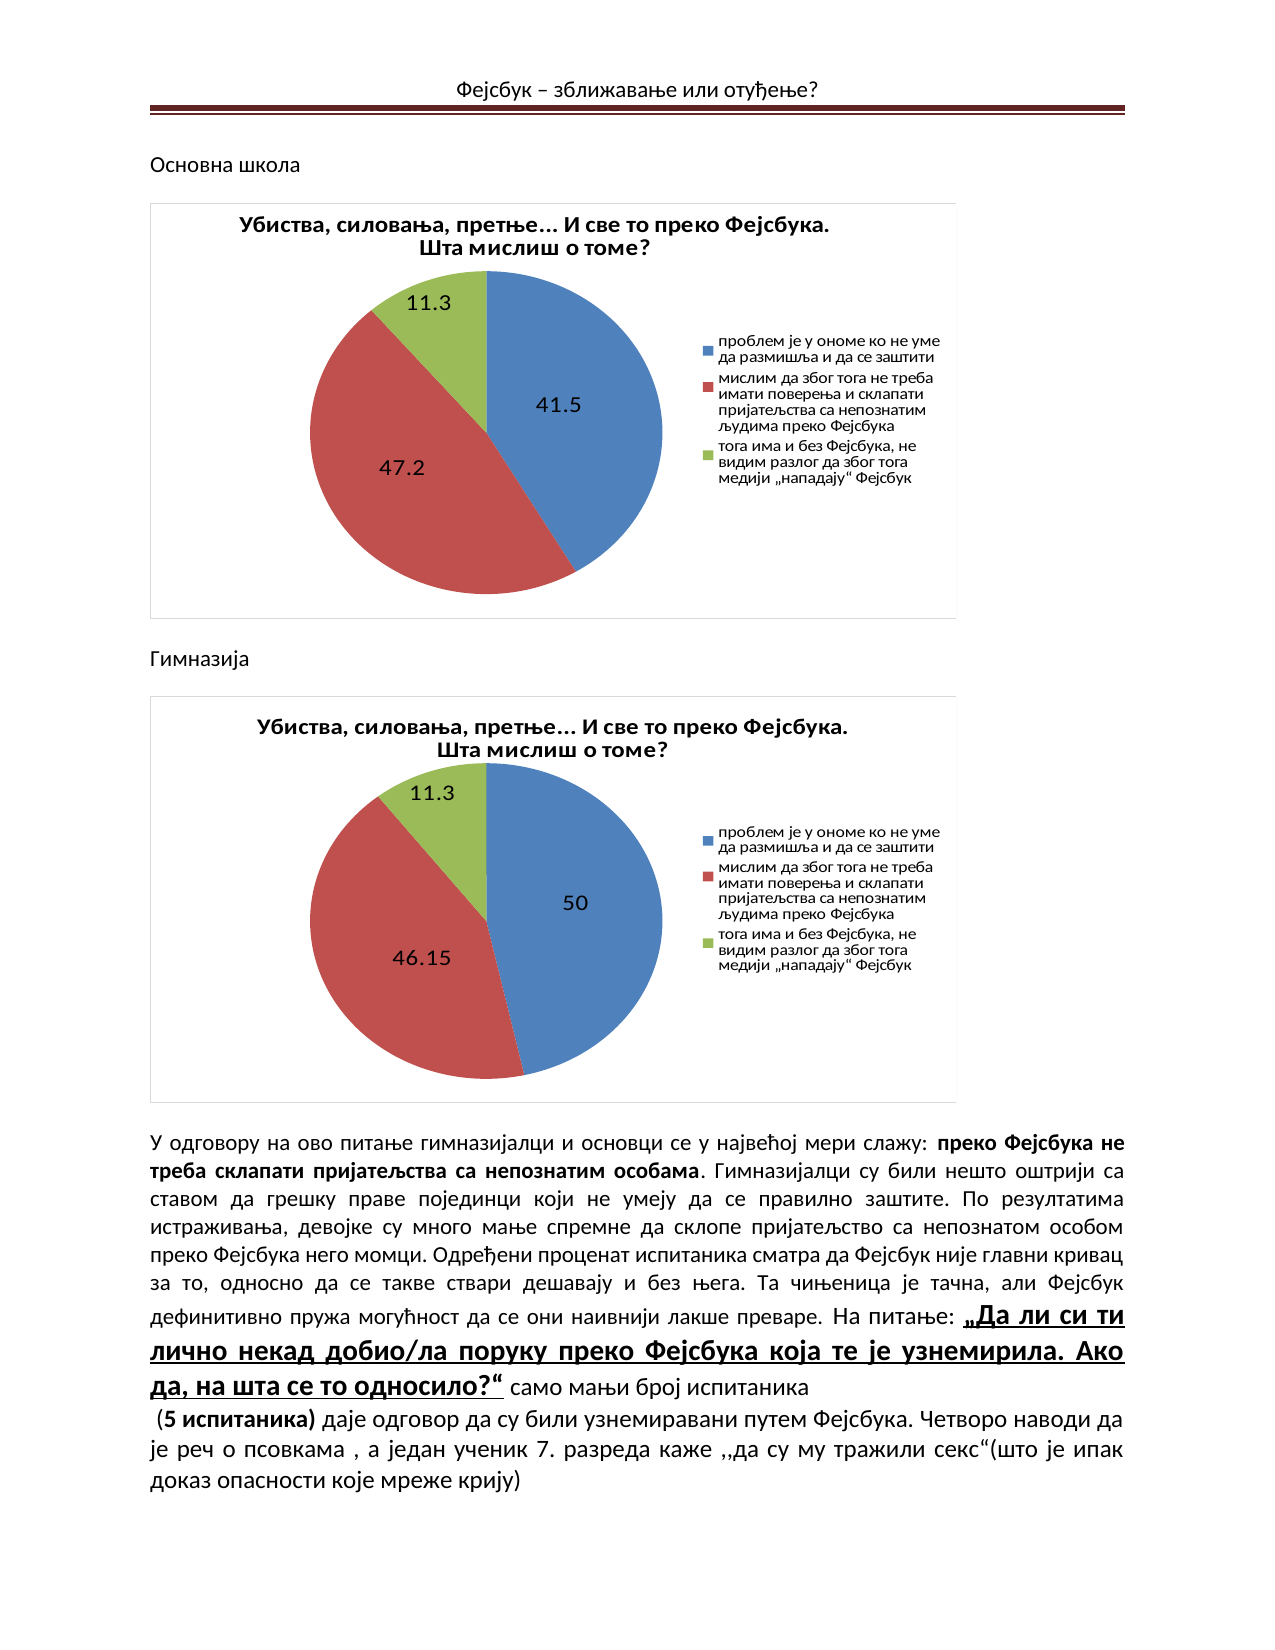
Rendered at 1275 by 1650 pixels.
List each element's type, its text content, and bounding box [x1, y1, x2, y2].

text Гимназија [150, 644, 1125, 672]
text (5 испитаника) даје одговор да су били узнемиравани путем Фејсбука. Четворо наводи да је реч о псовкама , а један ученик 7. разреда каже ,,да су му тражили секс“(што је ипак доказ опасности које мреже крију) [150, 1403, 1125, 1494]
text Основна школа [150, 150, 1125, 178]
text У одговору на ово питање гимназијалци и основци се у највећој мери слажу: преко Фејсбука не треба склапати пријатељства са непознатим особама. Гимназијалци су били нешто оштрији са ставом да грешку праве појединци који не умеју да се правилно заштите. По резултатима истраживања, девојке су много мање спремне да склопе пријатељство са непознатом особом преко Фејсбука него момци. Одређени проценат испитаника сматра да Фејсбук није главни кривац за то, односно да се такве ствари дешавају и без њега. Та чињеница је тачна, али Фејсбук дефинитивно пружа могућност да се они наивнији лакше преваре. На питање: „Да ли си ти лично некад добио/ла поруку преко Фејсбука која те је узнемирила. Ако да, на шта се то односило?“ само мањи број испитаника [150, 1128, 1125, 1362]
